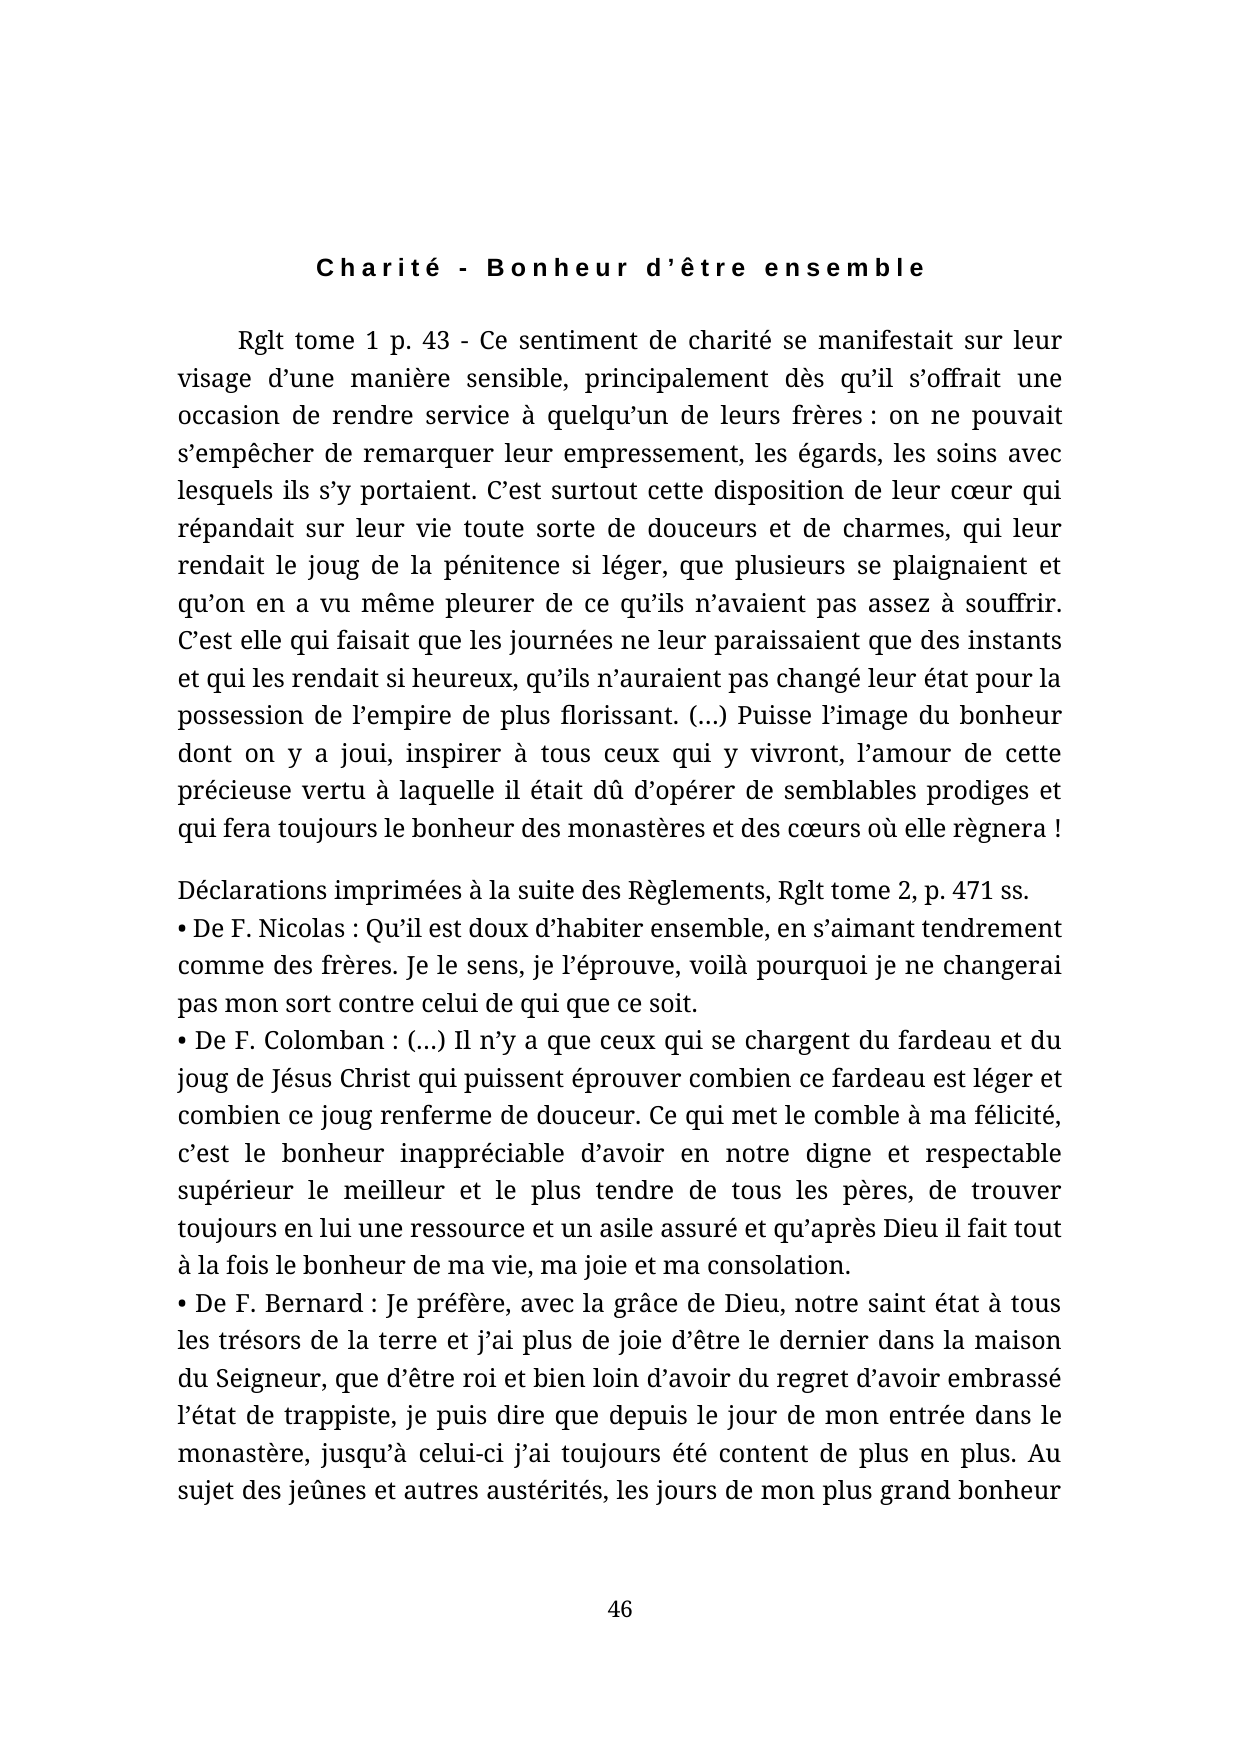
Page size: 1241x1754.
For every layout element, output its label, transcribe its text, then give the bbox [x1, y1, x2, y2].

title Charité - Bonheur d’être ensemble [177, 244, 1063, 282]
text • De F. Nicolas : Qu’il est doux d’habiter ensemble, en s’aimant tendrement comme des frères. Je le sens, je l’éprouve, voilà pourquoi je ne changerai pas mon sort contre celui de qui que ce soit. [177, 907, 1063, 1019]
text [177, 1282, 1063, 1507]
text Déclarations imprimées à la suite des Règlements, Rglt tome 2, p. 471 ss. [177, 869, 1063, 907]
text Rglt tome 1 p. 43 - Ce sentiment de charité se manifestait sur leur visage d’une manière sensible, principalement dès qu’il s’offrait une occasion de rendre service à quelqu’un de leurs frères : on ne pouvait s’empêcher de remarquer leur empressement, les égards, les soins avec lesquels ils s’y portaient. C’est surtout cette disposition de leur cœur qui répandait sur leur vie toute sorte de douceurs et de charmes, qui leur rendait le joug de la pénitence si léger, que plusieurs se plaignaient et qu’on en a vu même pleurer de ce qu’ils n’avaient pas assez à souffrir. C’est elle qui faisait que les journées ne leur paraissaient que des instants et qui les rendait si heureux, qu’ils n’auraient pas changé leur état pour la possession de l’empire de plus florissant. (…) Puisse l’image du bonheur dont on y a joui, inspirer à tous ceux qui y vivront, l’amour de cette précieuse vertu à laquelle il était dû d’opérer de semblables prodiges et qui fera toujours le bonheur des monastères et des cœurs où elle règnera ! [177, 319, 1063, 844]
text • De F. Colomban : (…) Il n’y a que ceux qui se chargent du fardeau et du joug de Jésus Christ qui puissent éprouver combien ce fardeau est léger et combien ce joug renferme de douceur. Ce qui met le comble à ma félicité, c’est le bonheur inappréciable d’avoir en notre digne et respectable supérieur le meilleur et le plus tendre de tous les pères, de trouver toujours en lui une ressource et un asile assuré et qu’après Dieu il fait tout à la fois le bonheur de ma vie, ma joie et ma consolation. [177, 1019, 1063, 1282]
